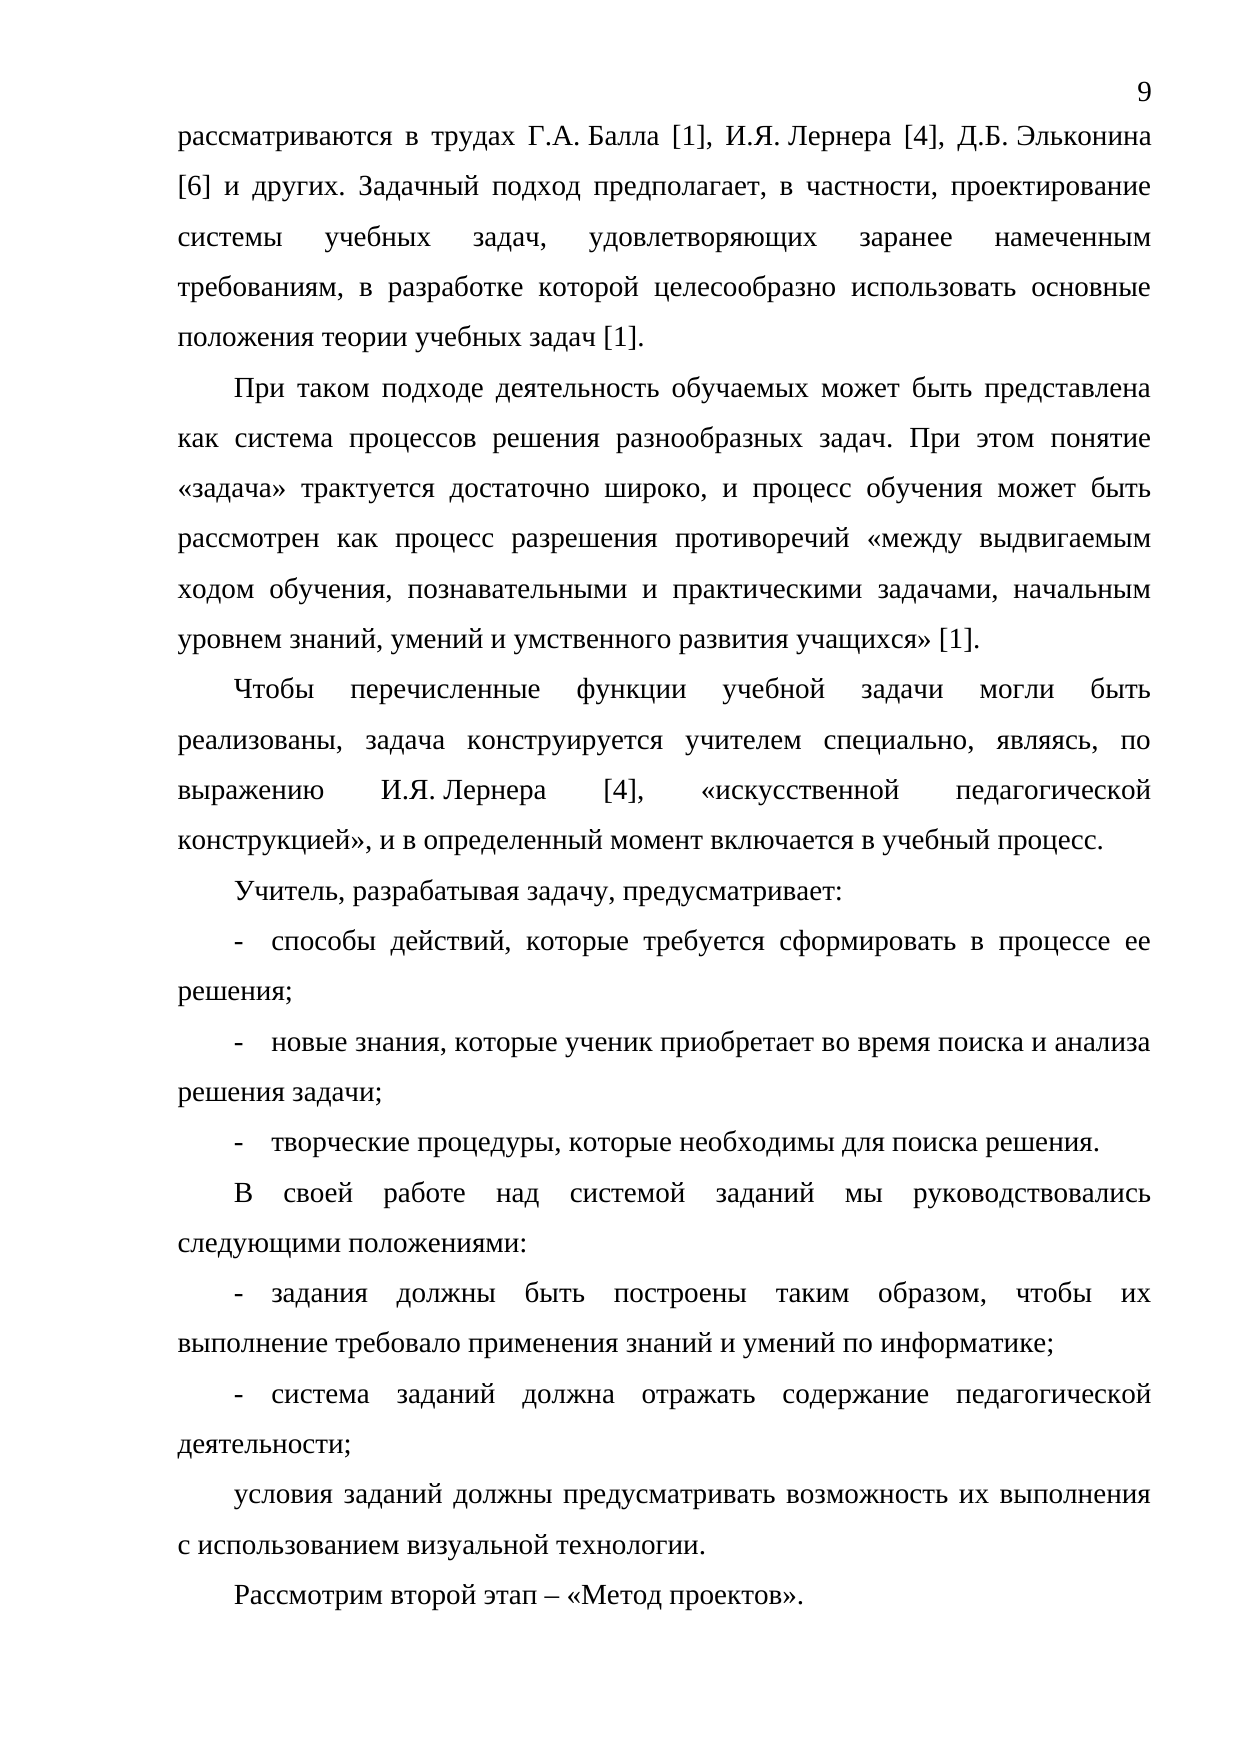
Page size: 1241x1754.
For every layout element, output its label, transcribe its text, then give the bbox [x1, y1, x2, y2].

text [177, 118, 1152, 353]
list система заданий должна отражать содержание педагогической деятельности; [177, 1376, 1152, 1460]
list творческие процедуры, которые необходимы для поиска решения. [177, 1124, 1152, 1158]
list новые знания, которые ученик приобретает во время поиска и анализа решения задачи; [177, 1024, 1152, 1108]
text условия заданий должны предусматривать возможность их выполнения с использованием визуальной технологии. [177, 1477, 1152, 1560]
text В своей работе над системой заданий мы руководствовались следующими положениями: [177, 1175, 1152, 1258]
list способы действий, которые требуется сформировать в процессе ее решения; [177, 923, 1152, 1007]
text При таком подходе деятельность обучаемых может быть представлена как система процессов решения разнообразных задач. При этом понятие «задача» трактуется достаточно широко, и процесс обучения может быть рассмотрен как процесс разрешения противоречий «между выдвигаемым ходом обучения, познавательными и практическими задачами, начальным уровнем знаний, умений и умственного развития учащихся» [1]. [177, 370, 1152, 655]
text Чтобы перечисленные функции учебной задачи могли быть реализованы, задача конструируется учителем специально, являясь, по выражению И.Я. Лернера [4], «искусственной педагогической конструкцией», и в определенный момент включается в учебный процесс. [177, 672, 1152, 856]
text Учитель, разрабатывая задачу, предусматривает: [177, 873, 1152, 906]
text Рассмотрим второй этап – «Метод проектов». [177, 1577, 1152, 1611]
list задания должны быть построены таким образом, чтобы их выполнение требовало применения знаний и умений по информатике; [177, 1275, 1152, 1359]
